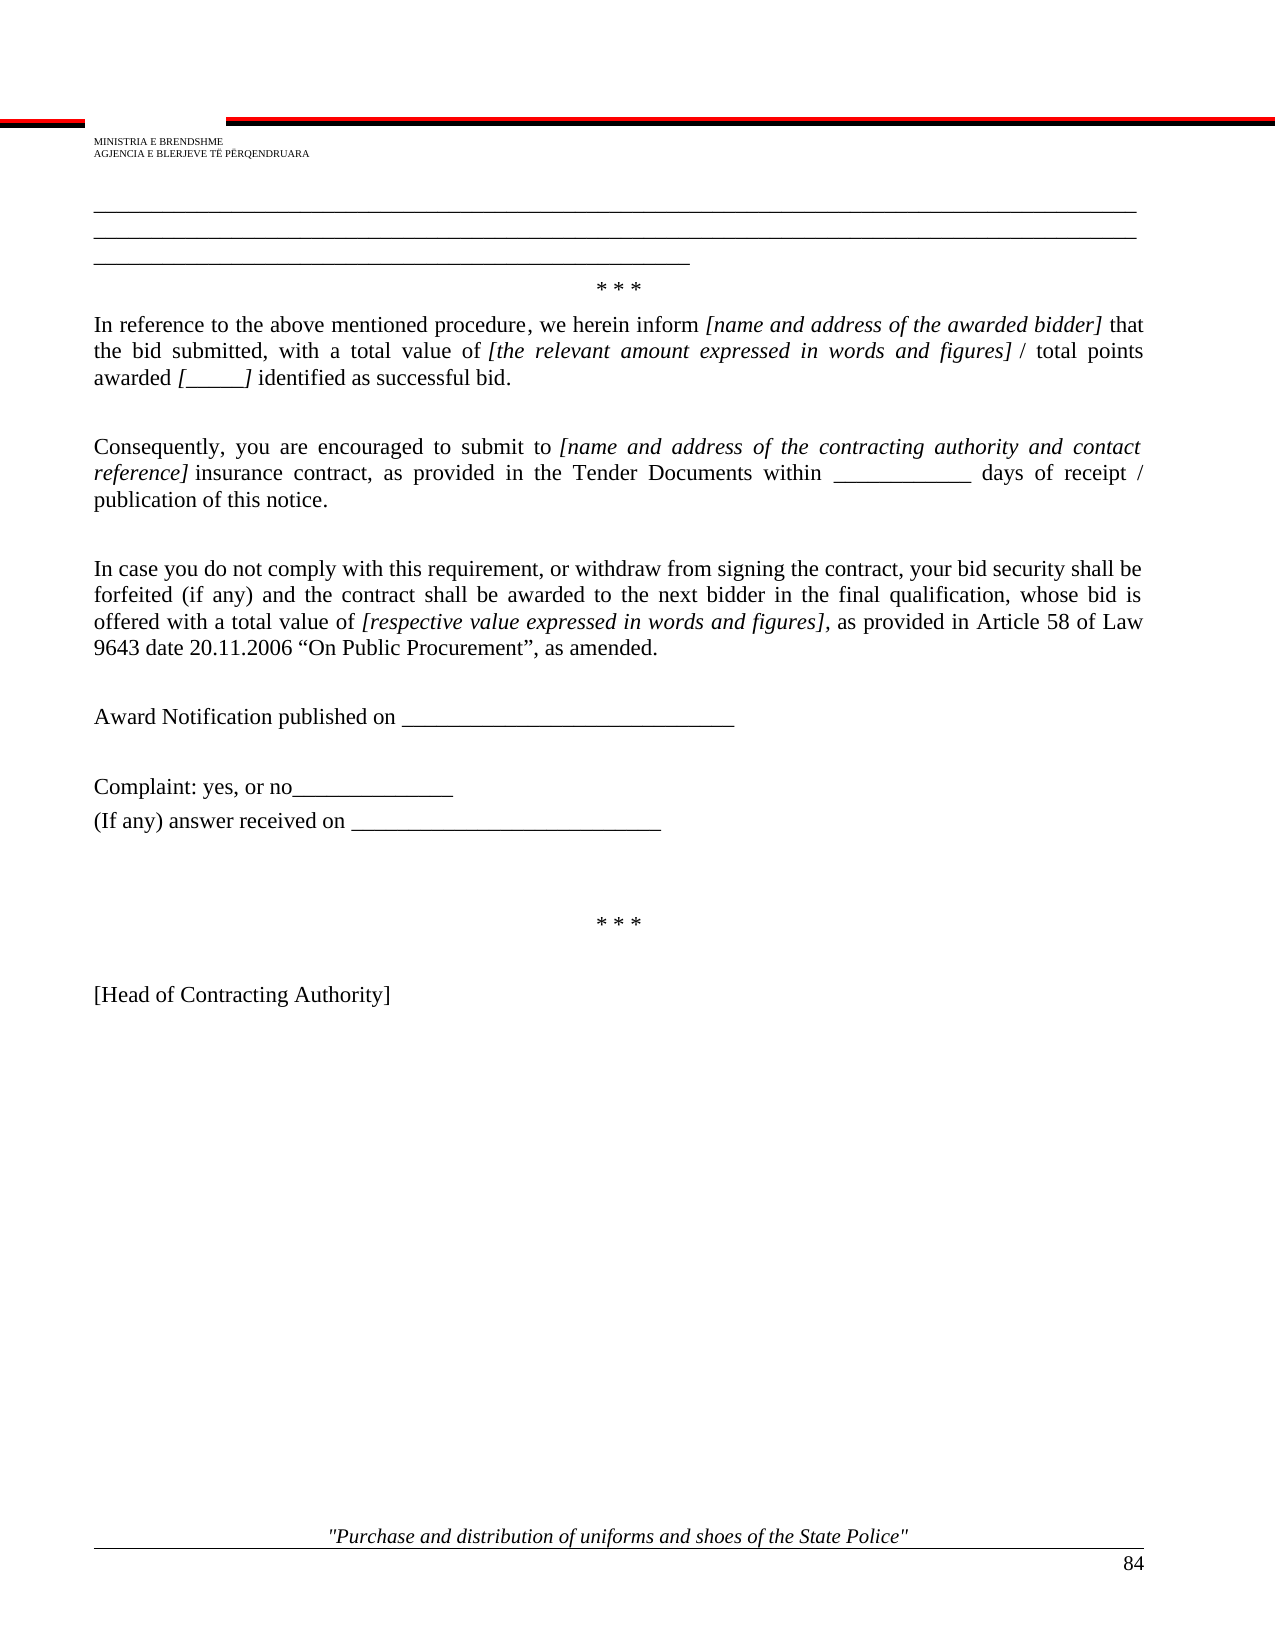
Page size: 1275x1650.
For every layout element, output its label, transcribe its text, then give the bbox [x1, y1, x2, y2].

text In reference to the above mentioned procedure, we herein inform [name and address of the awarded bidder] that the bid submitted, with a total value of [the relevant amount expressed in words and figures] / total points awarded [_____] identified as successful bid. [94, 311, 1144, 390]
list * * * [94, 912, 1144, 938]
list [Head of Contracting Authority] [94, 981, 1144, 1007]
list * * * [94, 276, 1144, 302]
list In case you do not comply with this requirement, or withdraw from signing the contract, your bid security shall be forfeited (if any) and the contract shall be awarded to the next bidder in the final qualification, whose bid is offered with a total value of [respective value expressed in words and figures], as provided in Article 58 of Law 9643 date 20.11.2006 “On Public Procurement”, as amended. [94, 555, 1144, 660]
list Award Notification published on _____________________________ [94, 703, 1144, 730]
list Consequently, you are encouraged to submit to [name and address of the contracting authority and contact reference] insurance contract, as provided in the Tender Documents within ____________ days of receipt / publication of this notice. [94, 433, 1144, 512]
text __________________________________________________________________________________________________________________________________________________________________________________________________________________________________________ [94, 189, 1144, 268]
list Complaint: yes, or no______________ [94, 773, 1144, 799]
list (If any) answer received on ___________________________ [94, 807, 1144, 834]
